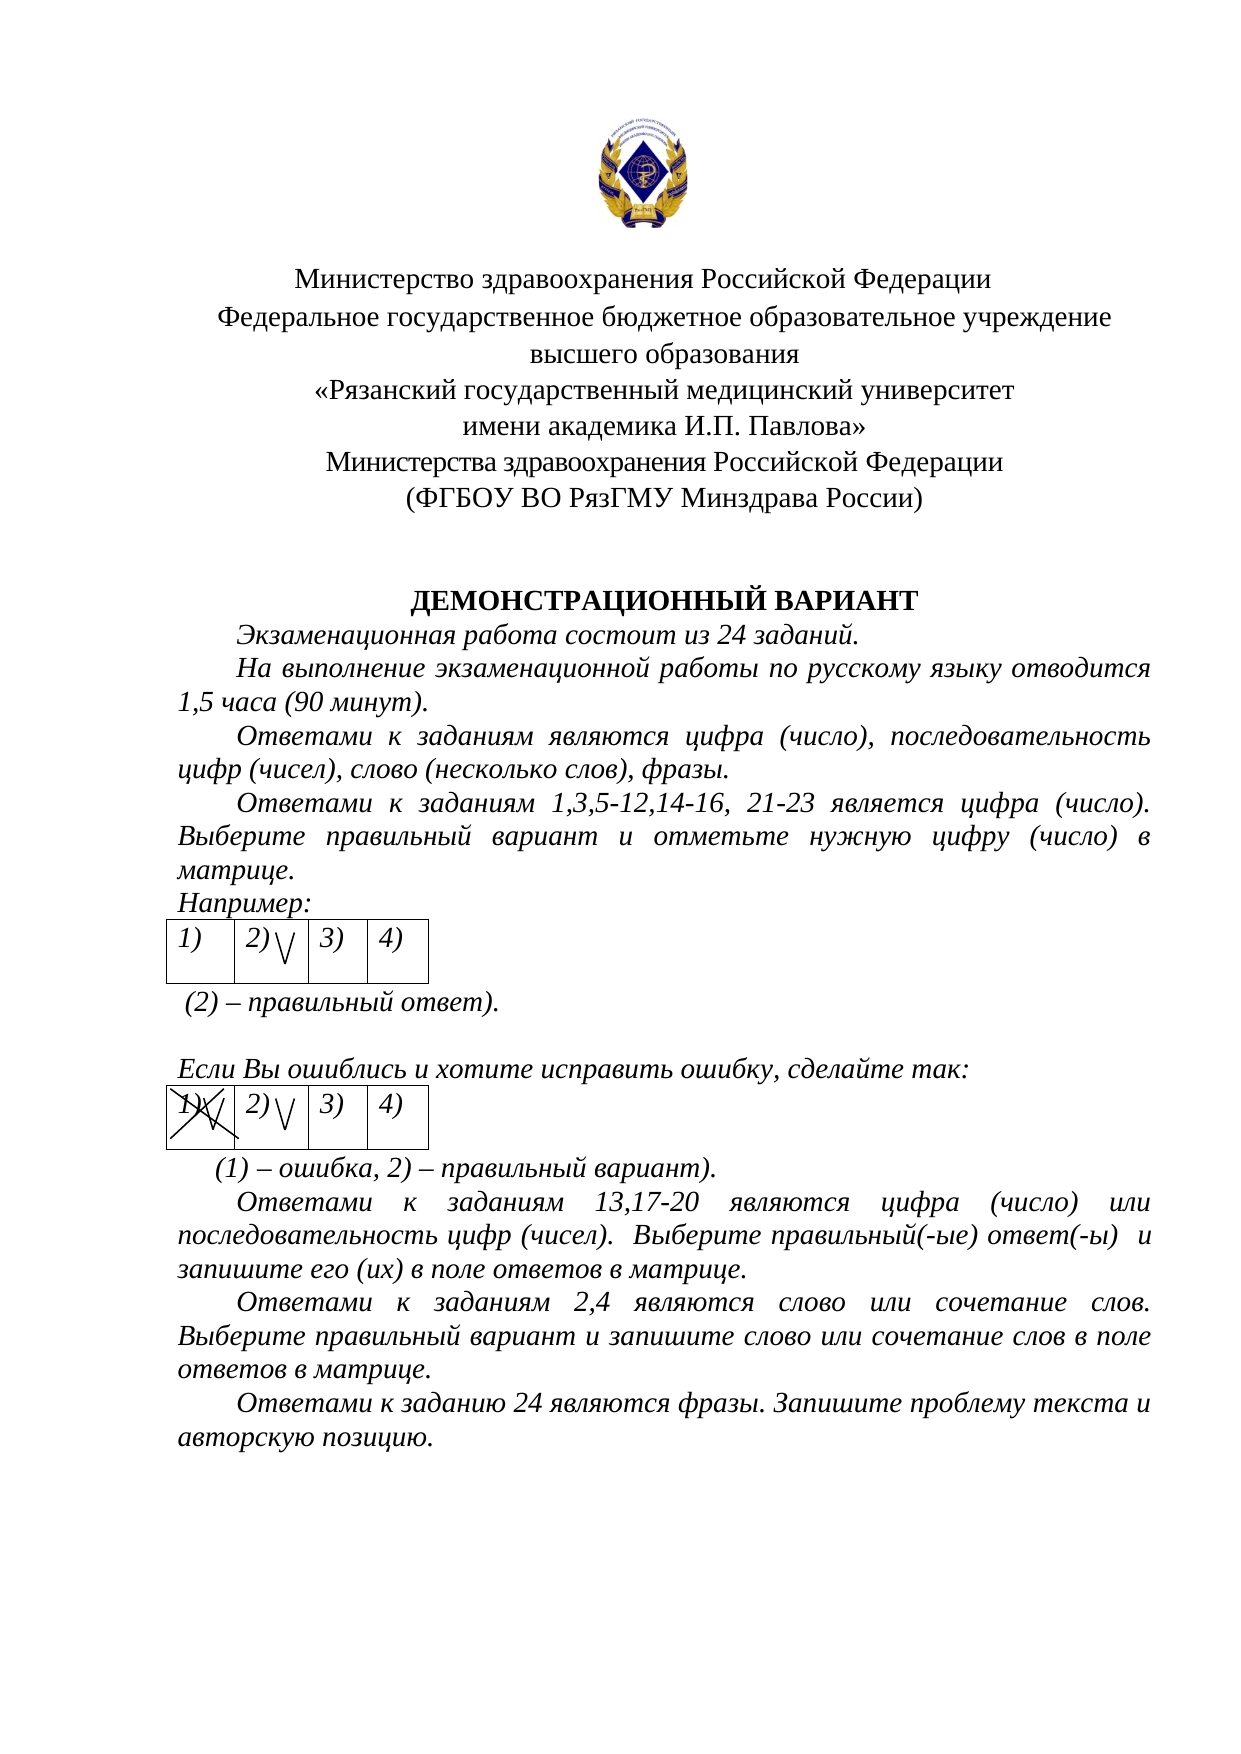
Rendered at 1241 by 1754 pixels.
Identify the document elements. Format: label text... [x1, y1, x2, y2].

text Ответами к заданиям 2,4 являются слово или сочетание слов. Выберите правильный вариант и запишите слово или сочетание слов в поле ответов в матрице. [177, 1284, 1152, 1385]
list – ошибка, 2) – правильный вариант). [215, 1150, 1152, 1184]
text ДЕМОНСТРАЦИОННЫЙ ВАРИАНТ [177, 583, 1152, 617]
text имени академика И.П. Павлова» [177, 408, 1152, 442]
text Ответами к заданиям 13,17-20 являются цифра (число) или последовательность цифр (чисел). Выберите правильный(-ые) ответ(-ы) и запишите его (их) в поле ответов в матрице. [177, 1184, 1152, 1284]
text Экзаменационная работа состоит из 24 заданий. [177, 617, 1152, 651]
text Ответами к заданиям являются цифра (число), последовательность цифр (чисел), слово (несколько слов), фразы. [177, 718, 1152, 785]
text Например: [177, 885, 1152, 919]
table_header 1) [167, 1086, 234, 1149]
table_header 1) [167, 920, 234, 983]
text Федеральное государственное бюджетное образовательное учреждение [177, 299, 1152, 333]
text Если Вы ошиблись и хотите исправить ошибку, сделайте так: [177, 1051, 1152, 1085]
table_header 2) [235, 1086, 308, 1149]
picture [598, 118, 688, 228]
table_header 3) [309, 1086, 367, 1149]
text высшего образования [177, 336, 1152, 369]
text Министерства здравоохранения Российской Федерации [177, 444, 1152, 478]
text (2) – правильный ответ). [177, 984, 1152, 1018]
text (ФГБОУ ВО РязГМУ Минздрава России) [177, 480, 1152, 514]
table_header 4) [368, 920, 428, 983]
table_header 2) [235, 920, 308, 983]
text На выполнение экзаменационной работы по русскому языку отводится 1,5 часа (90 минут). [177, 651, 1152, 718]
text Министерство здравоохранения Российской Федерации [134, 261, 1152, 294]
table_header 3) [309, 920, 367, 983]
text Ответами к заданию 24 являются фразы. Запишите проблему текста и авторскую позицию. [177, 1385, 1152, 1452]
text «Рязанский государственный медицинский университет [177, 372, 1152, 405]
text Ответами к заданиям 1,3,5-12,14-16, 21-23 является цифра (число). Выберите правильный вариант и отметьте нужную цифру (число) в матрице. [177, 785, 1152, 885]
table_header 4) [368, 1086, 428, 1149]
